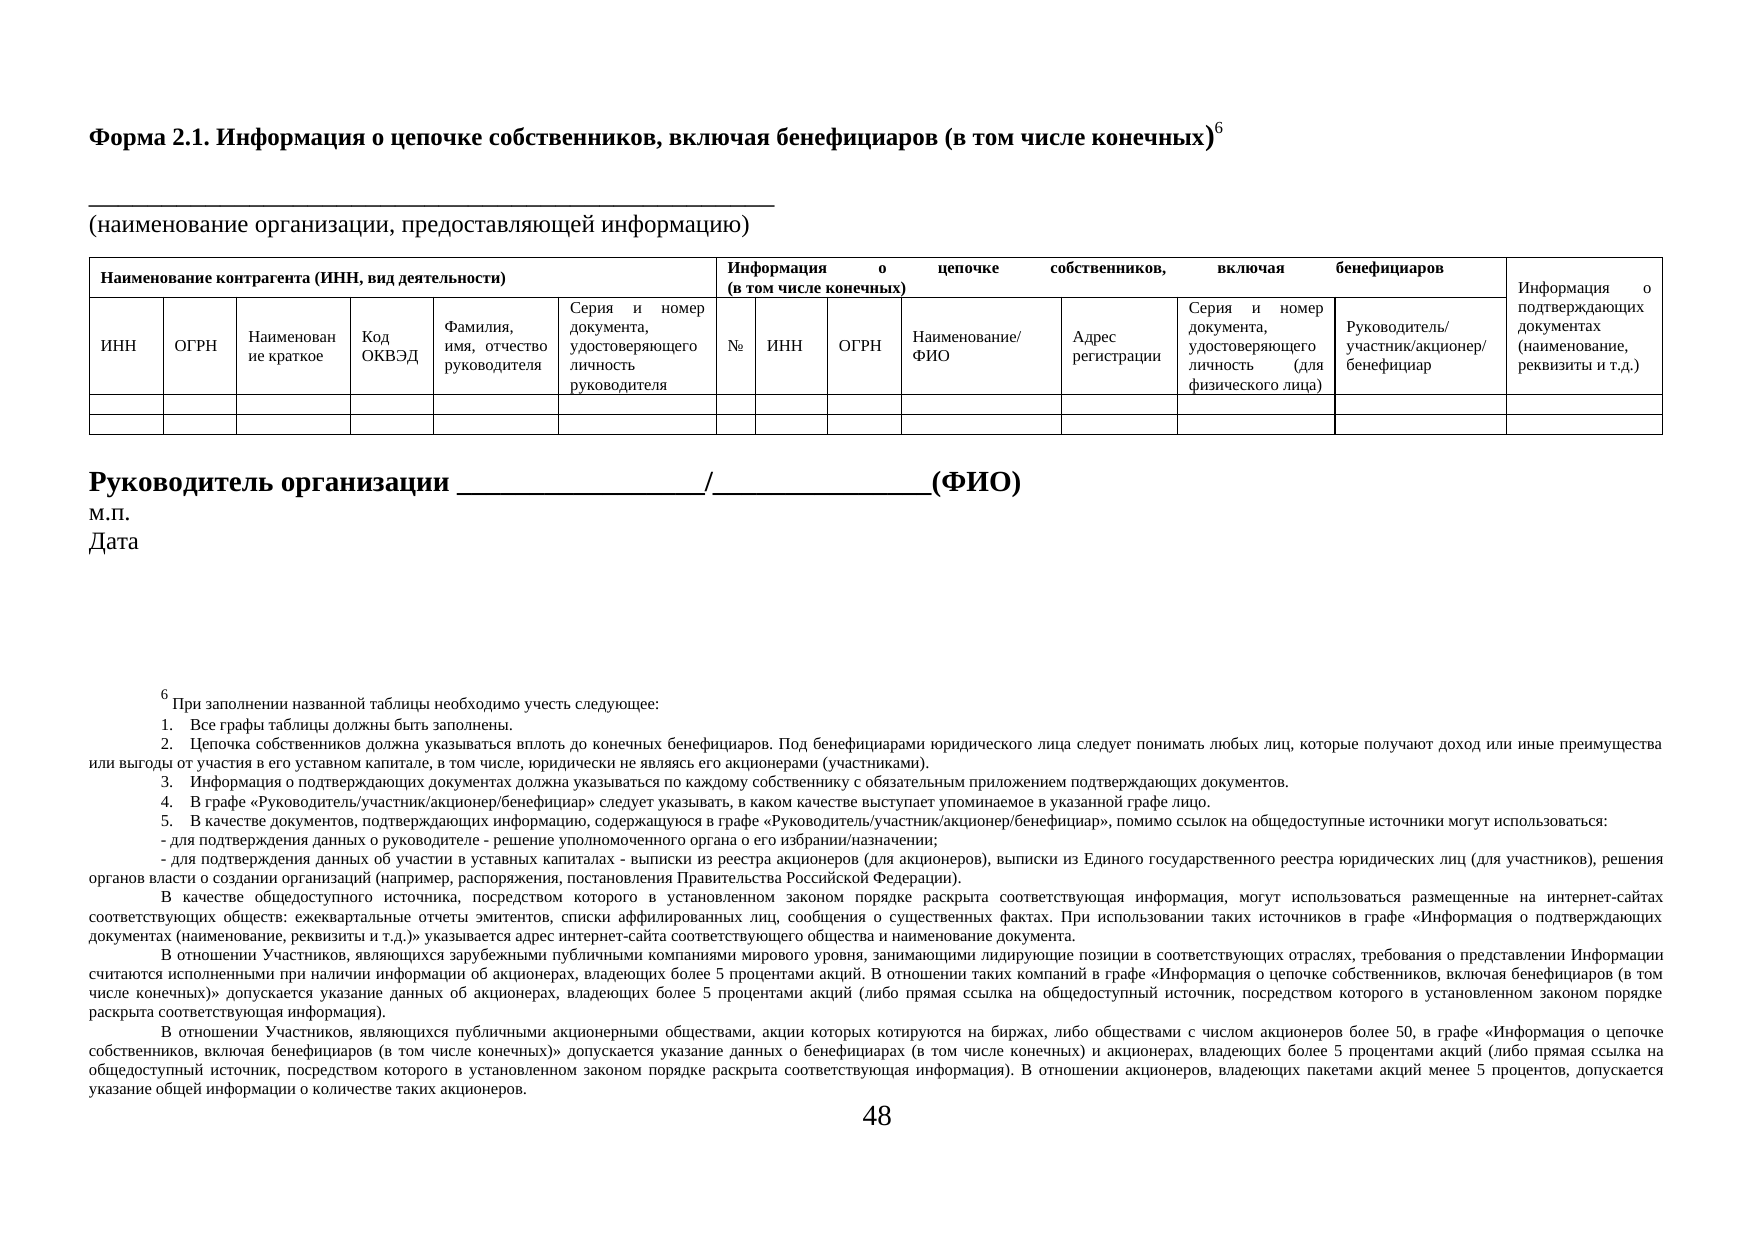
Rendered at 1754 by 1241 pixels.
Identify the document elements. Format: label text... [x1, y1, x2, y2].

table_cell [902, 415, 1061, 434]
table_cell [1062, 415, 1177, 434]
table_cell [351, 415, 433, 434]
table_cell [902, 395, 1061, 414]
text _______________________________________________ [89, 176, 1665, 209]
table_cell [559, 415, 716, 434]
table_cell ИНН [90, 298, 163, 393]
table_cell [164, 415, 236, 434]
table_cell ИНН [756, 298, 827, 393]
table_cell [237, 395, 350, 414]
table_cell ОГРН [828, 298, 901, 393]
table_cell Адрес регистрации [1062, 298, 1177, 393]
table_cell [1507, 395, 1662, 414]
table_cell [1336, 415, 1506, 434]
table_cell [90, 415, 163, 434]
table_header Информация о подтверждающих документах (наименование, реквизиты и т.д.) [1507, 258, 1662, 393]
table_cell [90, 395, 163, 414]
text Руководитель организации _________________/_______________(ФИО) [89, 464, 1665, 497]
table_cell [434, 415, 558, 434]
table_header Информация о цепочке собственников, включая бенефициаров (в том числе конечных) [717, 258, 1506, 297]
table_cell [756, 415, 827, 434]
table_cell № [717, 298, 755, 393]
table_cell Код ОКВЭД [351, 298, 433, 393]
table_cell Серия и номер документа, удостоверяющего личность (для физического лица) [1178, 298, 1334, 393]
table_header Наименование контрагента (ИНН, вид деятельности) [90, 258, 716, 297]
table_cell [756, 395, 827, 414]
text (наименование организации, предоставляющей информацию) [89, 209, 1665, 238]
table_cell [434, 395, 558, 414]
table_cell Наименование краткое [237, 298, 350, 393]
table_cell [1178, 395, 1334, 414]
table_cell [717, 415, 755, 434]
table_cell [1062, 395, 1177, 414]
table_cell [1336, 395, 1506, 414]
text Дата [89, 526, 1665, 555]
table_cell [828, 415, 901, 434]
table_cell [351, 395, 433, 414]
table_cell ОГРН [164, 298, 236, 393]
table_cell [164, 395, 236, 414]
table_cell [717, 395, 755, 414]
table_cell [559, 395, 716, 414]
table_cell Серия и номер документа, удостоверяющего личность руководителя [559, 298, 716, 393]
table_cell Наименование/ ФИО [902, 298, 1061, 393]
table_cell Руководитель/ участник/акционер/ бенефициар [1336, 298, 1506, 393]
table_cell [1507, 415, 1662, 434]
text м.п. [89, 497, 1665, 526]
table_cell [237, 415, 350, 434]
table_cell [1178, 415, 1334, 434]
text Форма 2.1. Информация о цепочке собственников, включая бенефициаров (в том числе конечных) [89, 118, 1665, 152]
table_cell Фамилия, имя, отчество руководителя [434, 298, 558, 393]
table_cell [828, 395, 901, 414]
